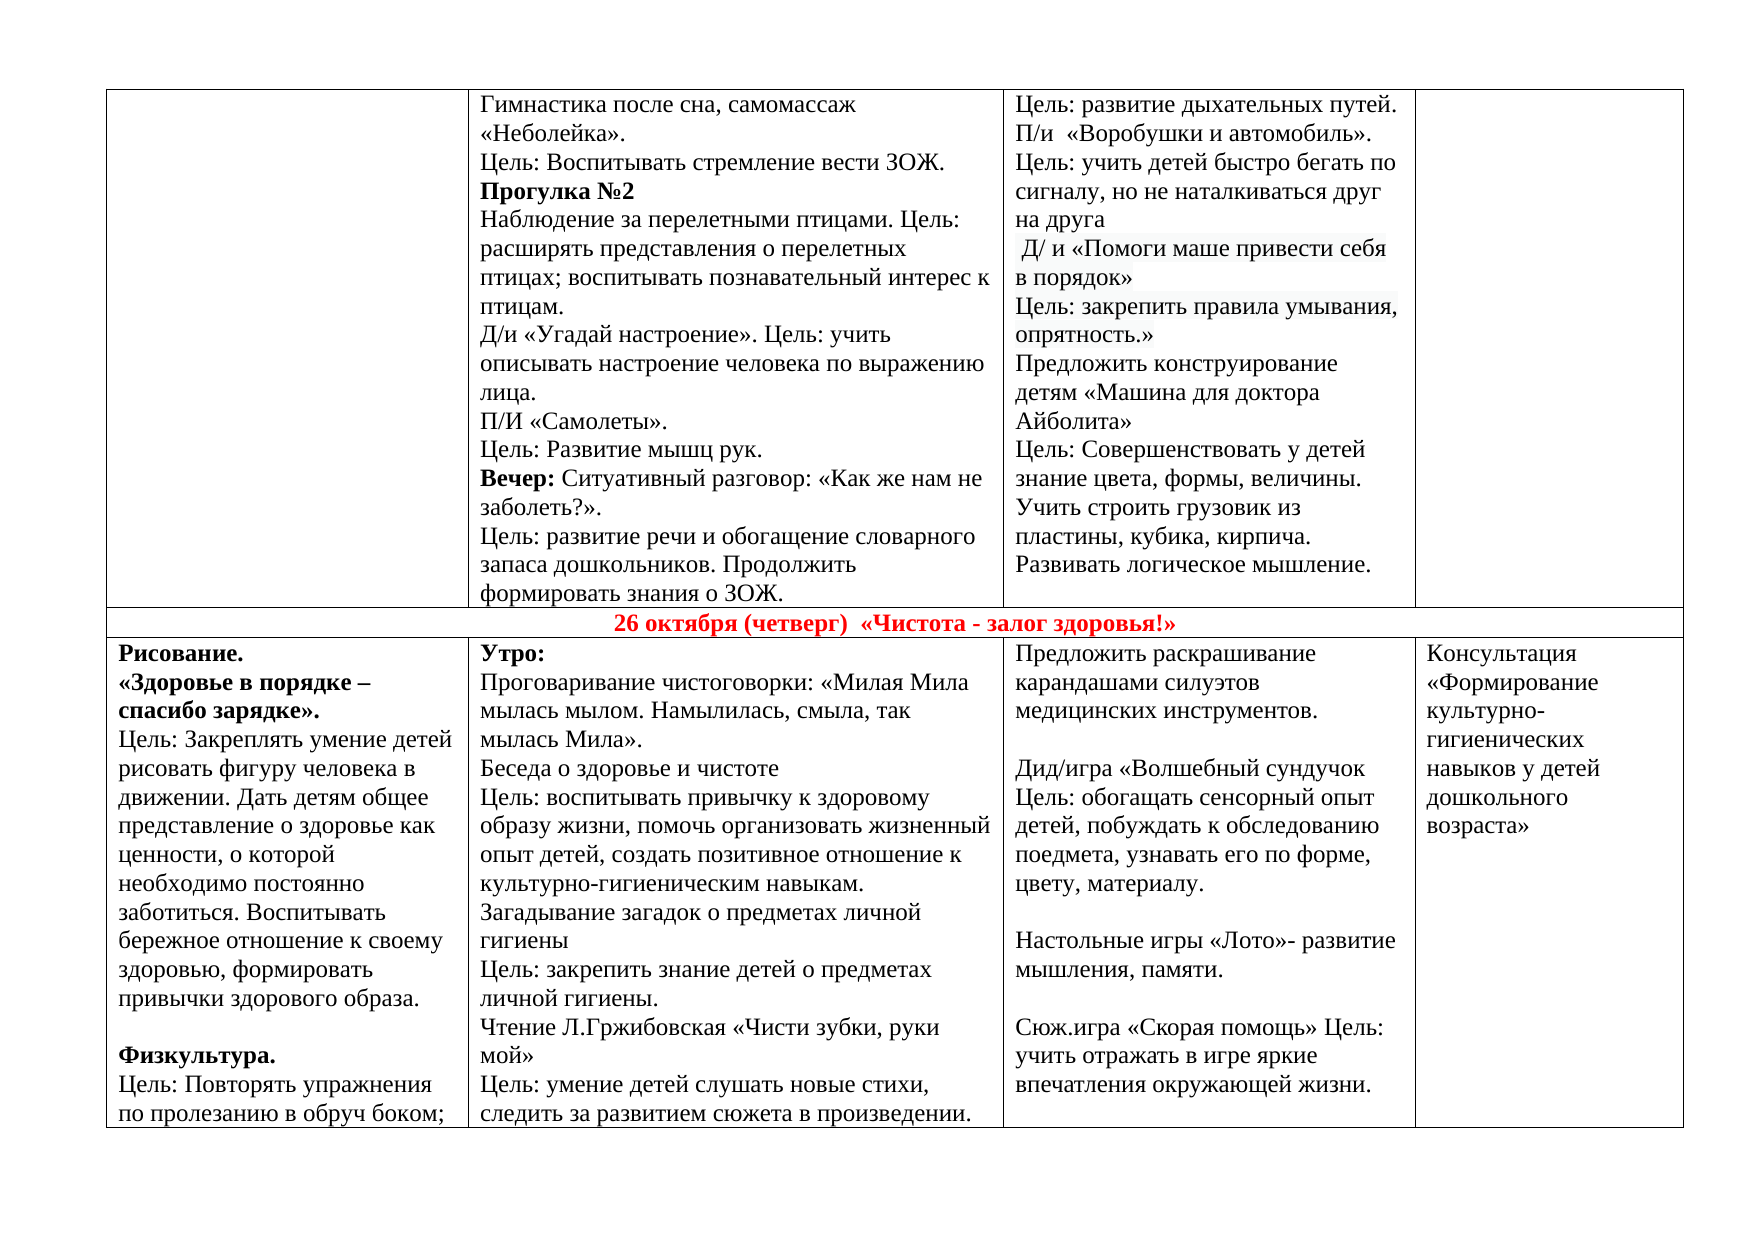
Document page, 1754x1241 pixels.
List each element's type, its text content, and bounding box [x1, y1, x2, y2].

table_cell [469, 90, 1003, 607]
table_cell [1004, 90, 1415, 607]
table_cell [107, 638, 468, 1127]
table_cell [469, 638, 1003, 1127]
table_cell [1416, 90, 1683, 607]
table_cell 26 октября (четверг) «Чистота - залог здоровья!» [107, 608, 1683, 637]
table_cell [1004, 638, 1415, 1127]
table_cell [1416, 638, 1683, 1127]
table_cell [107, 90, 468, 607]
